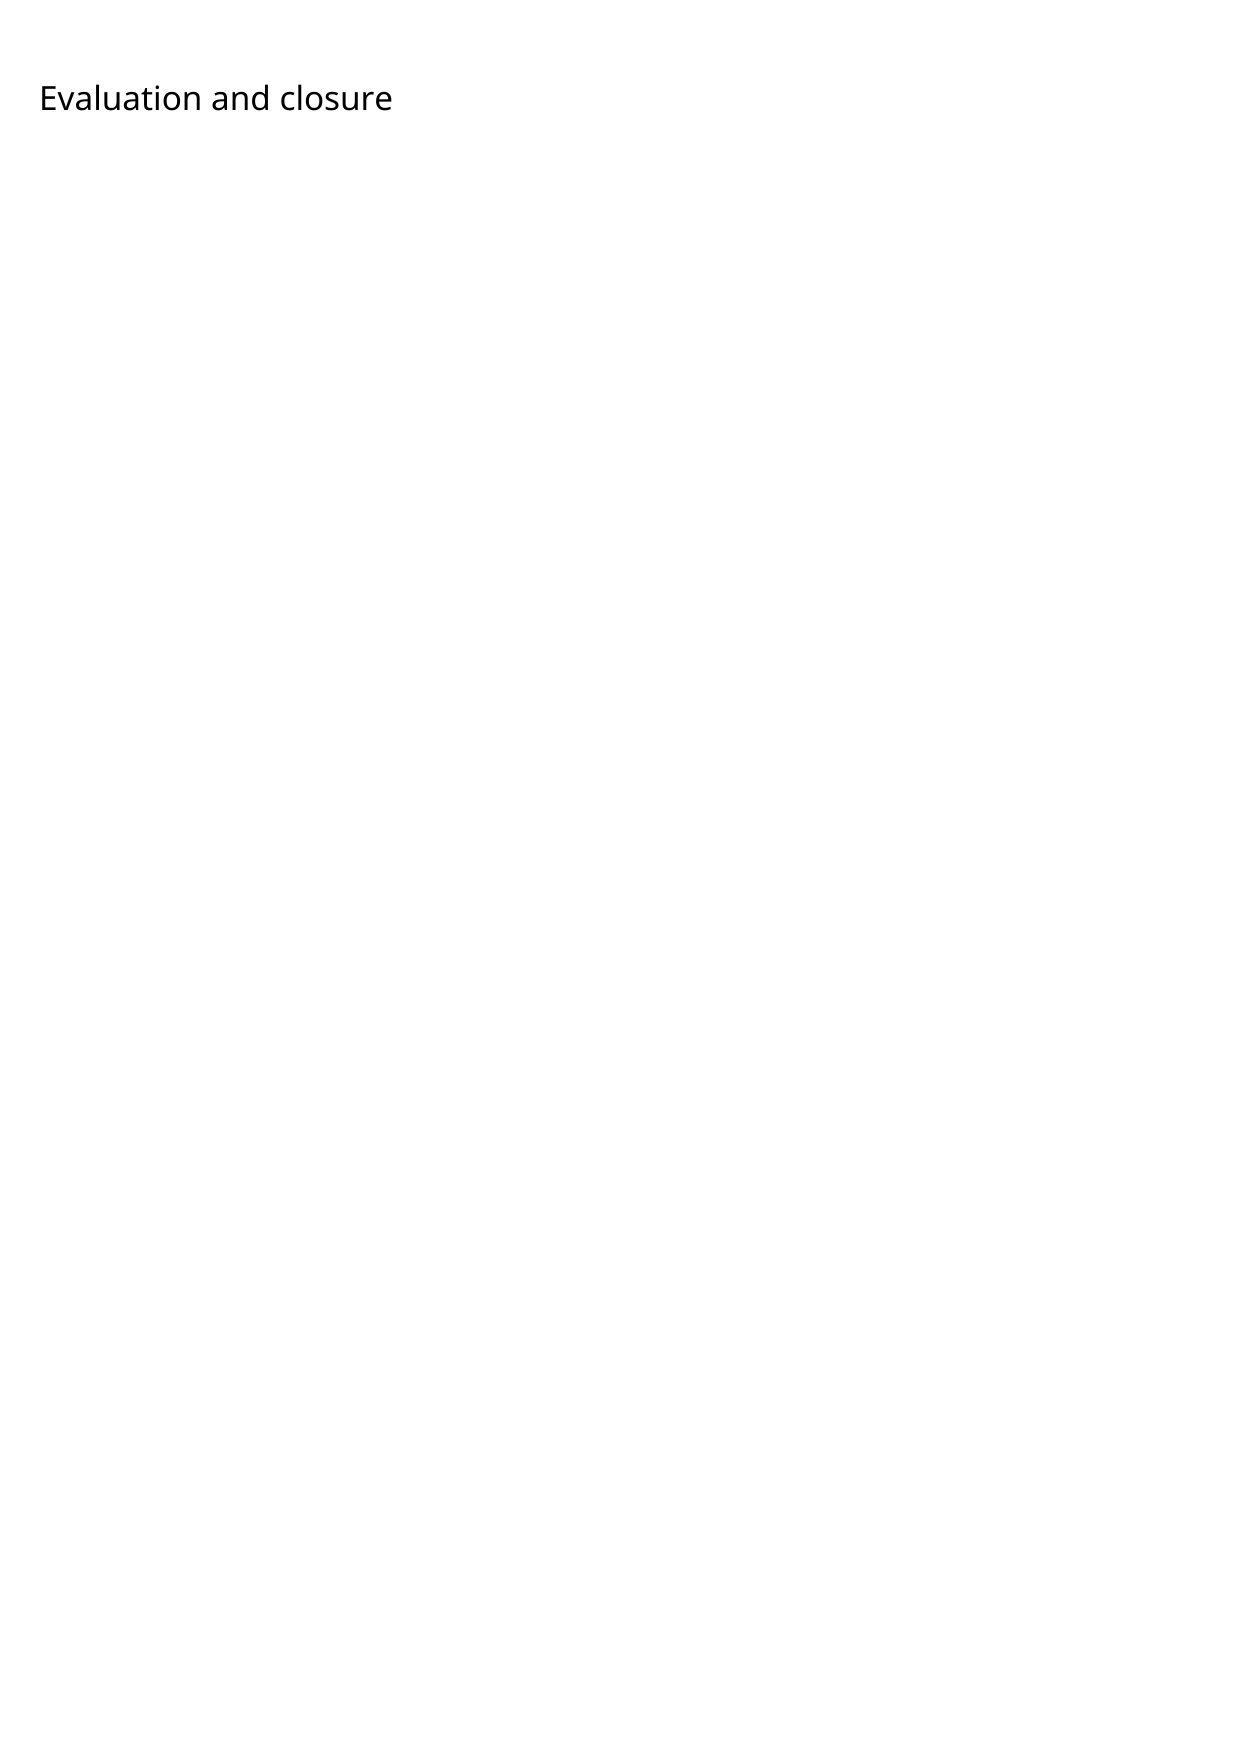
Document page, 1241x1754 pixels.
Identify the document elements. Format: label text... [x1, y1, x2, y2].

text Evaluation and closure [39, 75, 1155, 120]
